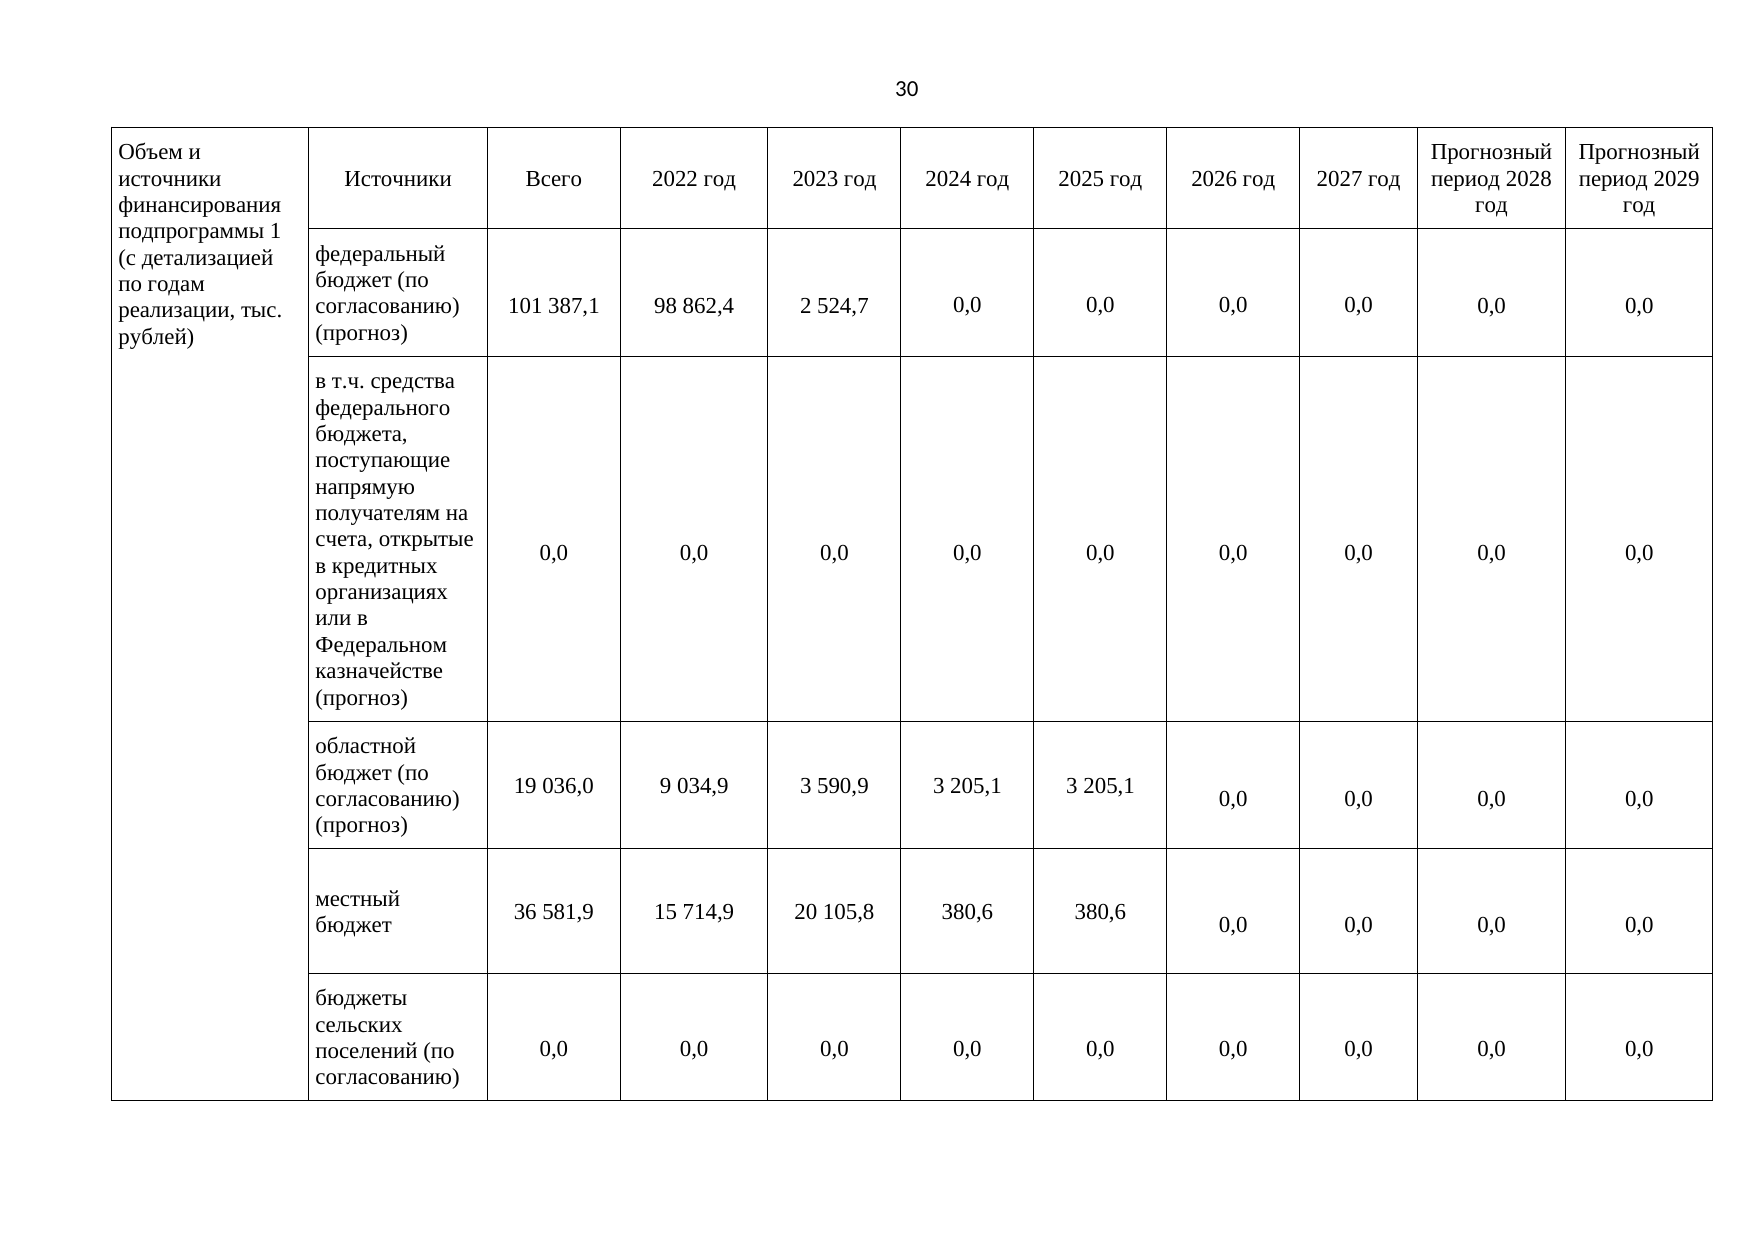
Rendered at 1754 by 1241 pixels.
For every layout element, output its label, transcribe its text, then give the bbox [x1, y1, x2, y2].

table_cell 2024 год [901, 128, 1033, 228]
table_cell 0,0 [901, 357, 1033, 721]
table_cell 0,0 [1300, 974, 1417, 1100]
table_cell 101 387,1 [488, 229, 620, 356]
table_cell 2022 год [621, 128, 767, 228]
table_cell 19 036,0 [488, 722, 620, 848]
table_cell 0,0 [1418, 357, 1565, 721]
table_cell 20 105,8 [768, 849, 900, 973]
table_cell 0,0 [621, 974, 767, 1100]
table_cell 0,0 [1418, 229, 1565, 356]
table_cell 0,0 [1566, 357, 1712, 721]
table_cell 2025 год [1034, 128, 1166, 228]
table_cell 3 205,1 [1034, 722, 1166, 848]
table_cell Источники [309, 128, 487, 228]
table_cell 15 714,9 [621, 849, 767, 973]
table_cell 98 862,4 [621, 229, 767, 356]
table_cell местный бюджет [309, 849, 487, 973]
table_cell 3 205,1 [901, 722, 1033, 848]
table_cell 0,0 [768, 357, 900, 721]
table_cell 2 524,7 [768, 229, 900, 356]
table_cell 0,0 [1418, 722, 1565, 848]
table_cell 0,0 [621, 357, 767, 721]
table_cell 0,0 [1034, 357, 1166, 721]
table_cell областной бюджет (по согласованию) (прогноз) [309, 722, 487, 848]
table_cell 0,0 [1300, 722, 1417, 848]
table_cell 0,0 [1034, 229, 1166, 356]
table_cell Прогнозный период 2029 год [1566, 128, 1712, 228]
table_cell Объем и источники финансирования подпрограммы 1 (с детализацией по годам реализации, тыс. рублей) [112, 128, 308, 1100]
table_cell 2027 год [1300, 128, 1417, 228]
table_cell 0,0 [1566, 849, 1712, 973]
table_cell 0,0 [901, 229, 1033, 356]
table_cell Прогнозный период 2028 год [1418, 128, 1565, 228]
table_cell 0,0 [1566, 974, 1712, 1100]
table_cell в т.ч. средства федерального бюджета, поступающие напрямую получателям на счета, открытые в кредитных организациях или в Федеральном казначействе (прогноз) [309, 357, 487, 721]
table_cell Всего [488, 128, 620, 228]
table_cell 2026 год [1167, 128, 1299, 228]
table_cell 0,0 [488, 357, 620, 721]
table_cell 380,6 [901, 849, 1033, 973]
table_cell 0,0 [488, 974, 620, 1100]
table_cell 0,0 [1167, 849, 1299, 973]
table_cell 0,0 [1167, 357, 1299, 721]
table_cell 2023 год [768, 128, 900, 228]
table_cell 0,0 [1566, 229, 1712, 356]
table_cell федеральный бюджет (по согласованию) (прогноз) [309, 229, 487, 356]
table_cell 0,0 [1300, 229, 1417, 356]
table_cell 0,0 [1418, 849, 1565, 973]
table_cell 0,0 [1167, 722, 1299, 848]
table_cell 0,0 [1034, 974, 1166, 1100]
table_cell 380,6 [1034, 849, 1166, 973]
table_cell 0,0 [768, 974, 900, 1100]
table_cell 0,0 [1566, 722, 1712, 848]
table_cell 0,0 [1300, 849, 1417, 973]
table_cell 0,0 [1300, 357, 1417, 721]
table_cell 3 590,9 [768, 722, 900, 848]
table_cell 0,0 [1418, 974, 1565, 1100]
table_cell 0,0 [1167, 974, 1299, 1100]
table_cell 0,0 [901, 974, 1033, 1100]
table_cell 0,0 [1167, 229, 1299, 356]
table_cell 36 581,9 [488, 849, 620, 973]
table_cell 9 034,9 [621, 722, 767, 848]
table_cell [309, 974, 487, 1100]
